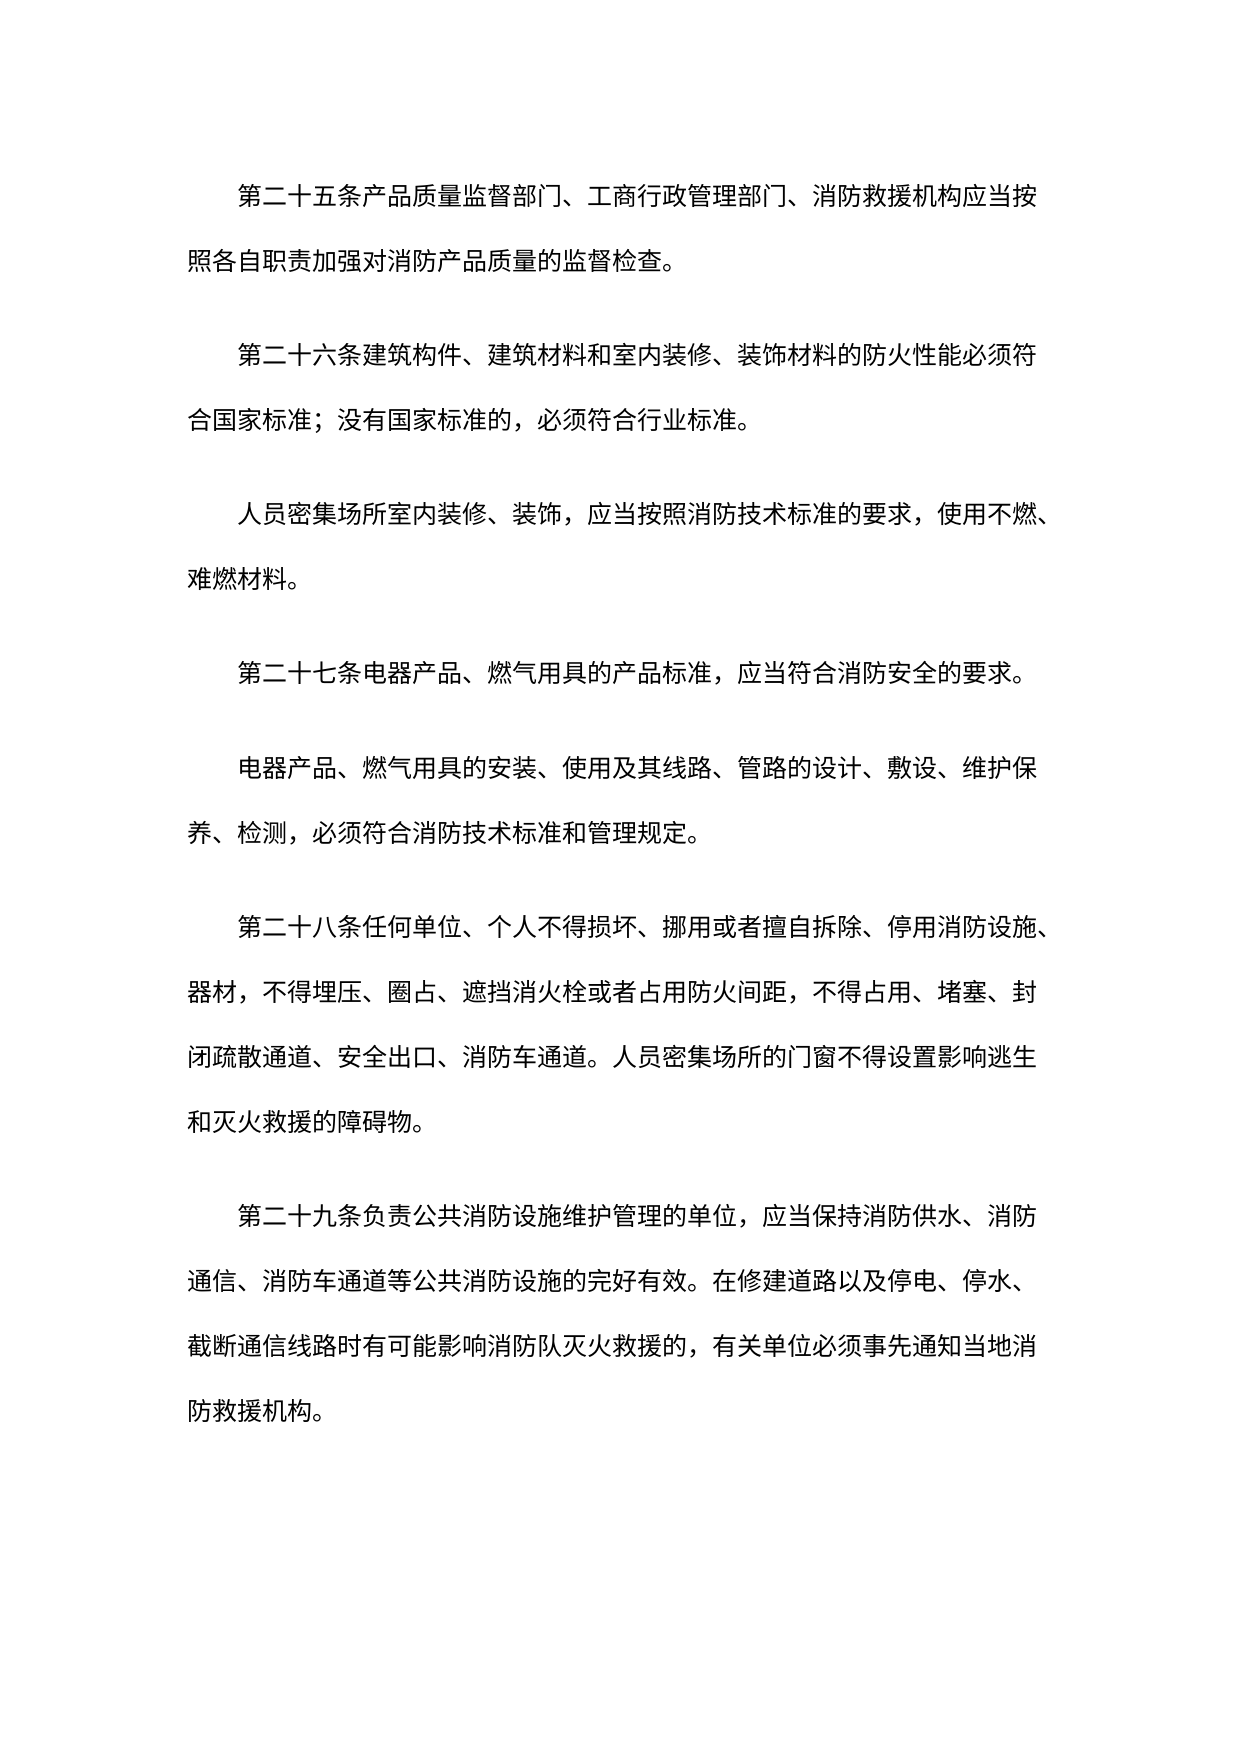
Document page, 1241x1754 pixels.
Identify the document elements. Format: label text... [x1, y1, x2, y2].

text 第二十八条任何单位、个人不得损坏、挪用或者擅自拆除、停用消防设施、器材，不得埋压、圈占、遮挡消火栓或者占用防火间距，不得占用、堵塞、封闭疏散通道、安全出口、消防车通道。人员密集场所的门窗不得设置影响逃生和灭火救援的障碍物。 [187, 893, 1053, 1153]
text 第二十六条建筑构件、建筑材料和室内装修、装饰材料的防火性能必须符合国家标准；没有国家标准的，必须符合行业标准。 [187, 321, 1053, 451]
text 电器产品、燃气用具的安装、使用及其线路、管路的设计、敷设、维护保养、检测，必须符合消防技术标准和管理规定。 [187, 734, 1053, 864]
text 第二十七条电器产品、燃气用具的产品标准，应当符合消防安全的要求。 [187, 639, 1053, 704]
text 第二十五条产品质量监督部门、工商行政管理部门、消防救援机构应当按照各自职责加强对消防产品质量的监督检查。 [187, 162, 1053, 292]
text 人员密集场所室内装修、装饰，应当按照消防技术标准的要求，使用不燃、难燃材料。 [187, 480, 1053, 610]
text 第二十九条负责公共消防设施维护管理的单位，应当保持消防供水、消防通信、消防车通道等公共消防设施的完好有效。在修建道路以及停电、停水、截断通信线路时有可能影响消防队灭火救援的，有关单位必须事先通知当地消防救援机构。 [187, 1182, 1053, 1442]
